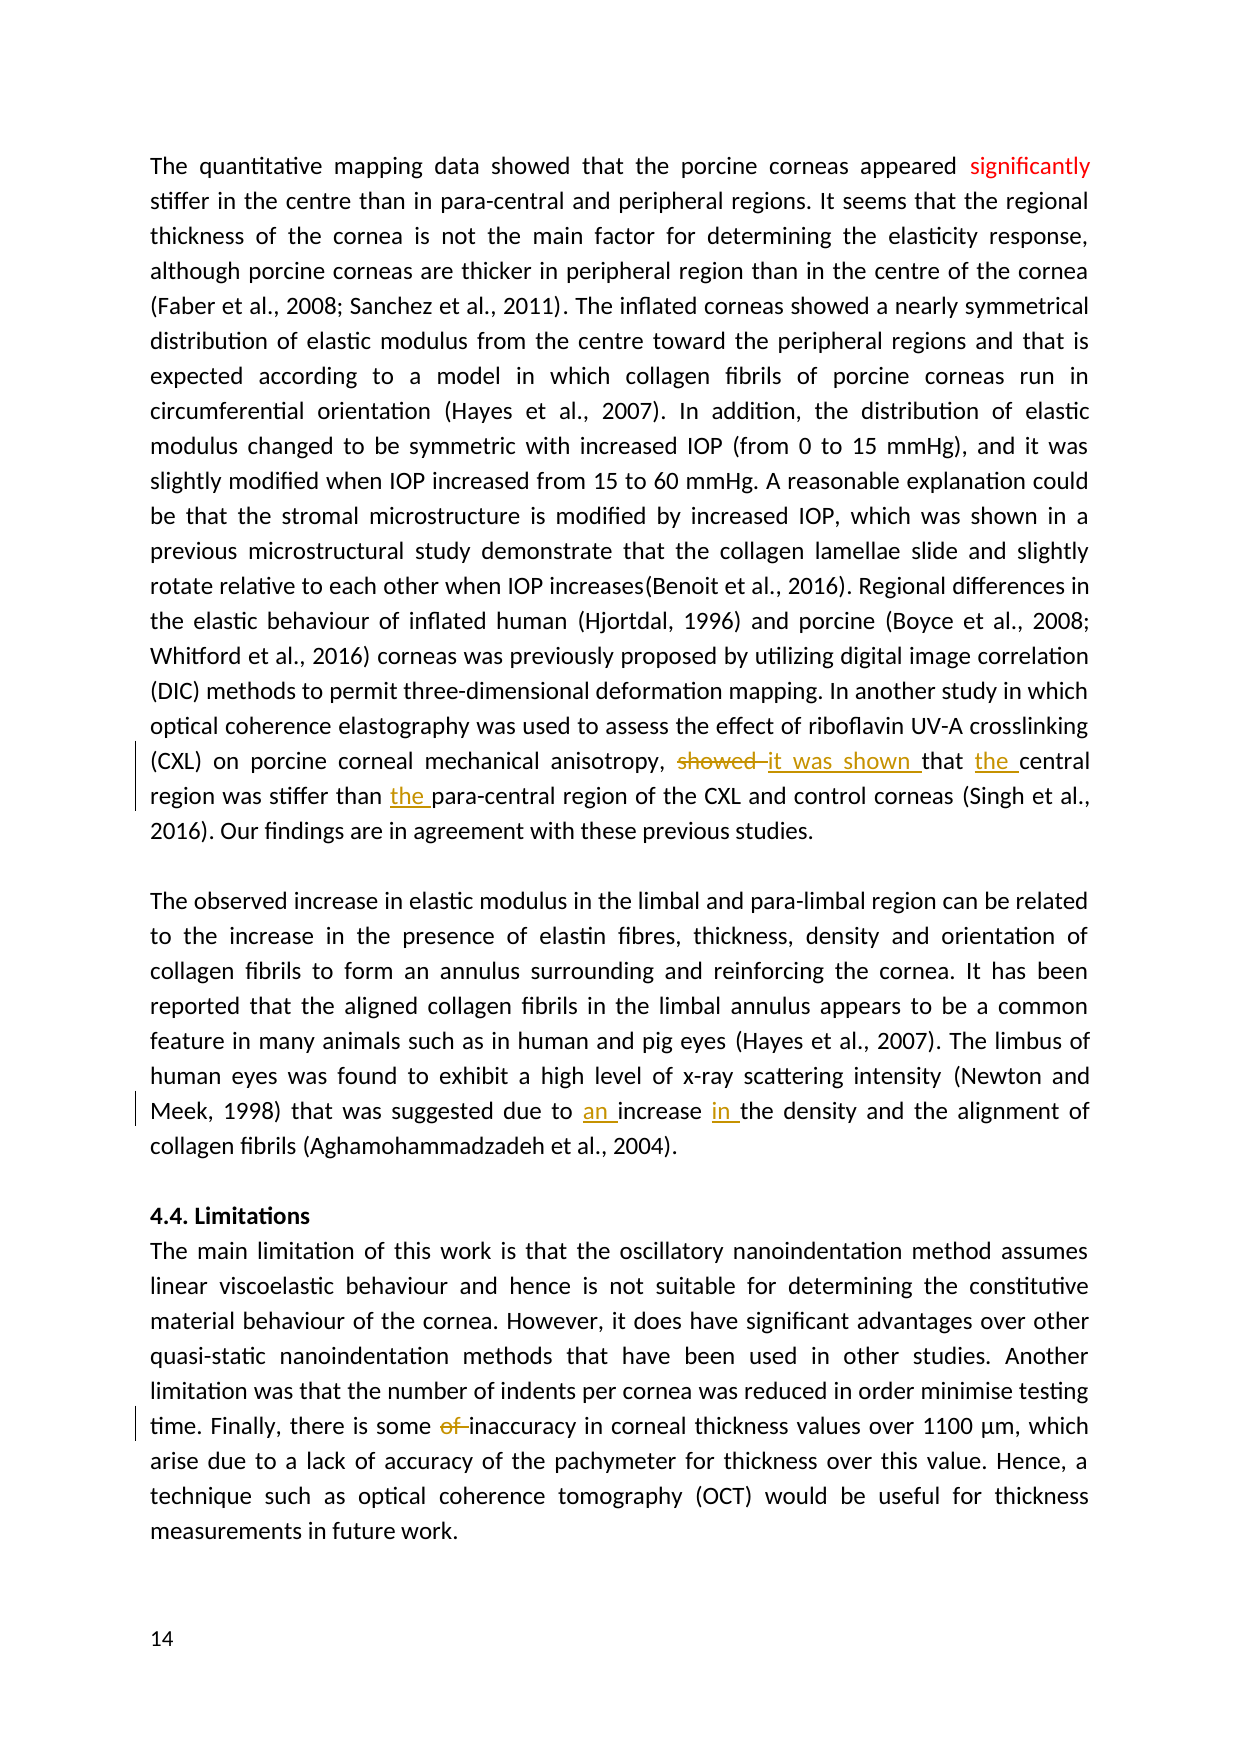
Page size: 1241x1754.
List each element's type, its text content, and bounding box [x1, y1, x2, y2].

text The quantitative mapping data showed that the porcine corneas appeared significantly stiffer in the centre than in para-central and peripheral regions. It seems that the regional thickness of the cornea is not the main factor for determining the elasticity response, although porcine corneas are thicker in peripheral region than in the centre of the cornea (Faber et al., 2008; Sanchez et al., 2011). The inflated corneas showed a nearly symmetrical distribution of elastic modulus from the centre toward the peripheral regions and that is expected according to a model in which collagen fibrils of porcine corneas run in circumferential orientation (Hayes et al., 2007). In addition, the distribution of elastic modulus changed to be symmetric with increased IOP (from 0 to 15 mmHg), and it was slightly modified when IOP increased from 15 to 60 mmHg. A reasonable explanation could be that the stromal microstructure is modified by increased IOP, which was shown in a previous microstructural study demonstrate that the collagen lamellae slide and slightly rotate relative to each other when IOP increases(Benoit et al., 2016). Regional differences in the elastic behaviour of inflated human (Hjortdal, 1996) and porcine (Boyce et al., 2008; Whitford et al., 2016) corneas was previously proposed by utilizing digital image correlation (DIC) methods to permit three-dimensional deformation mapping. In another study in which optical coherence elastography was used to assess the effect of riboflavin UV-A crosslinking (CXL) on porcine corneal mechanical anisotropy, that central region was stiffer than para-central region of the CXL and control corneas (Singh et al., 2016). Our findings are in agreement with these previous studies. [150, 150, 1090, 846]
text The observed increase in elastic modulus in the limbal and para-limbal region can be related to the increase in the presence of elastin fibres, thickness, density and orientation of collagen fibrils to form an annulus surrounding and reinforcing the cornea. It has been reported that the aligned collagen fibrils in the limbal annulus appears to be a common feature in many animals such as in human and pig eyes (Hayes et al., 2007). The limbus of human eyes was found to exhibit a high level of x-ray scattering intensity (Newton and Meek, 1998) that was suggested due to increase the density and the alignment of collagen fibrils (Aghamohammadzadeh et al., 2004). [150, 885, 1090, 1161]
text The main limitation of this work is that the oscillatory nanoindentation method assumes linear viscoelastic behaviour and hence is not suitable for determining the constitutive material behaviour of the cornea. However, it does have significant advantages over other quasi-static nanoindentation methods that have been used in other studies. Another limitation was that the number of indents per cornea was reduced in order minimise testing time. Finally, there is some inaccuracy in corneal thickness values over 1100 µm, which arise due to a lack of accuracy of the pachymeter for thickness over this value. Hence, a technique such as optical coherence tomography (OCT) would be useful for thickness measurements in future work. [150, 1235, 1090, 1546]
text 4.4. Limitations [150, 1200, 1090, 1231]
